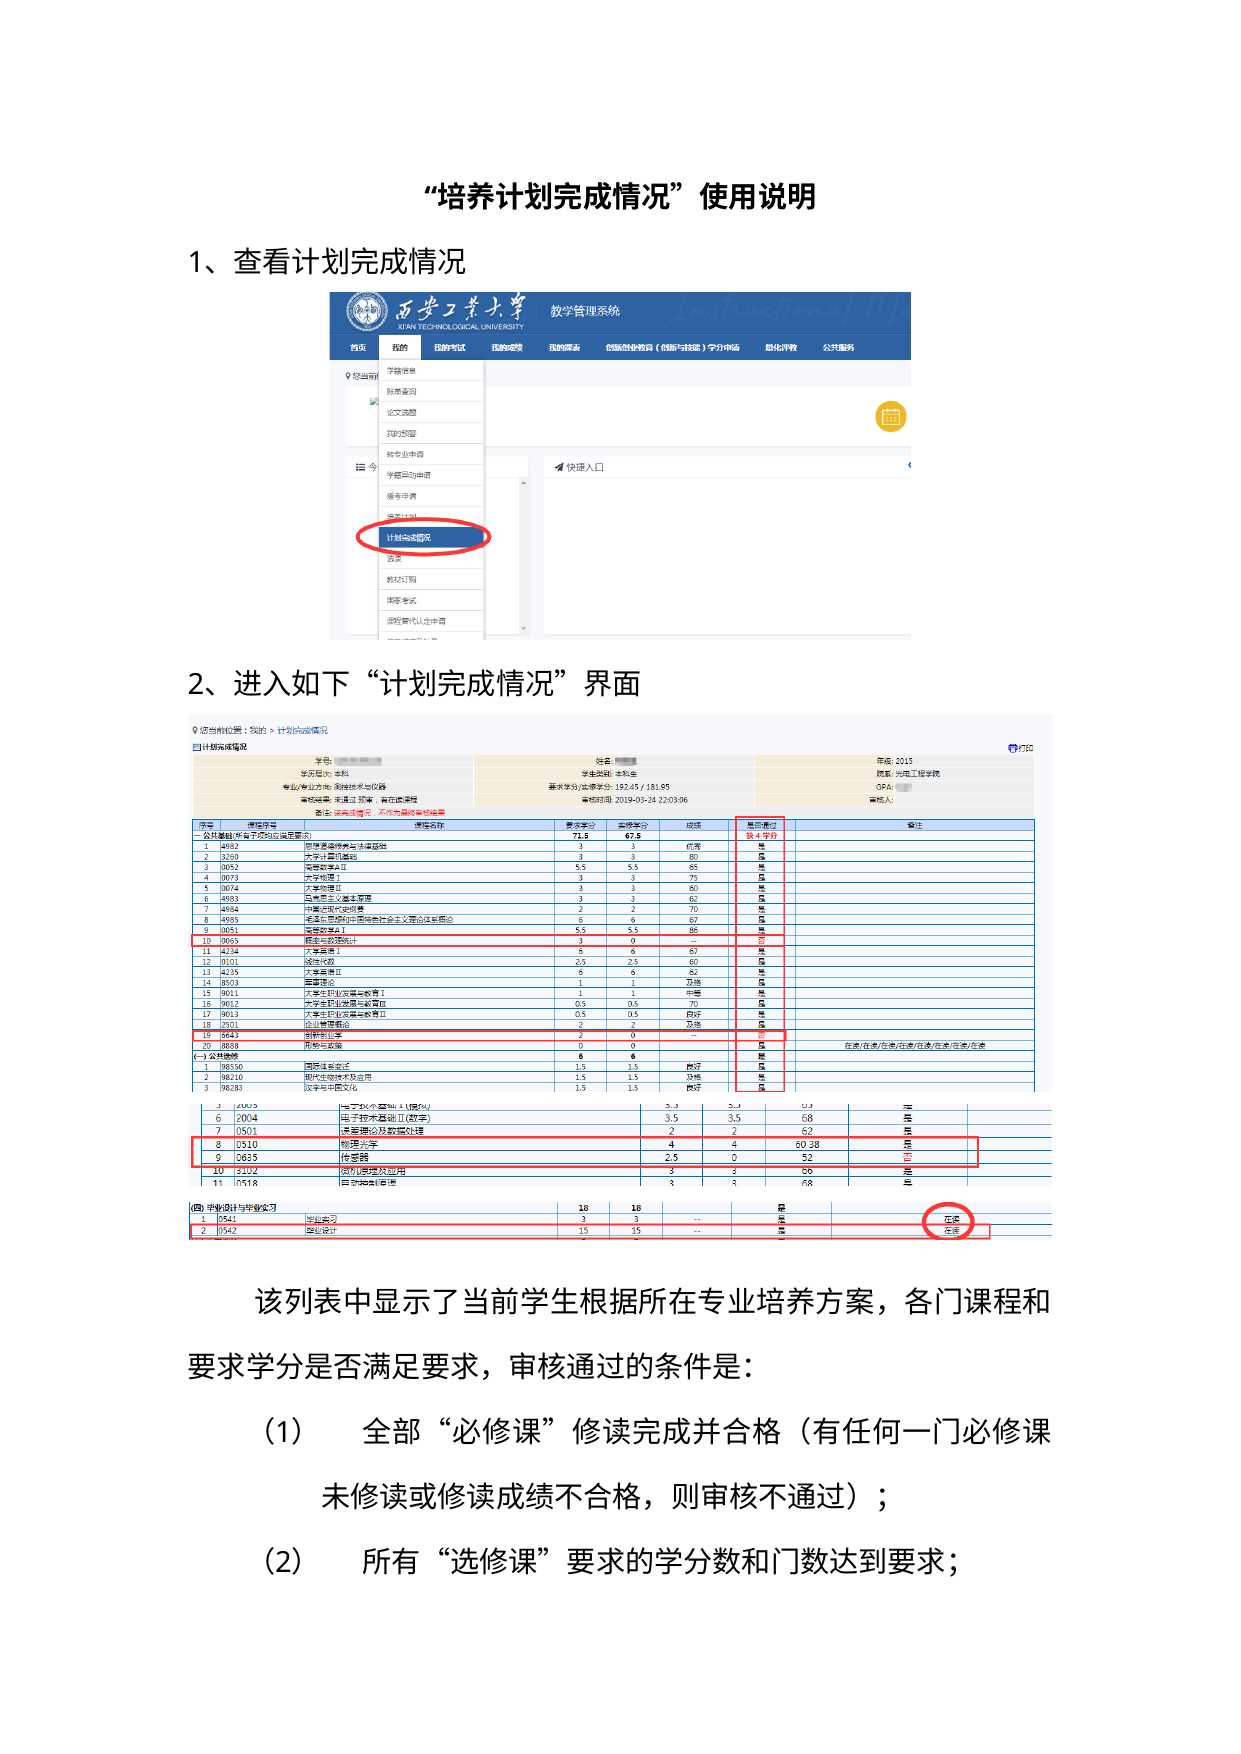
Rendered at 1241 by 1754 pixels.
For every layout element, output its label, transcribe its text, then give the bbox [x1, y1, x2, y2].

text “培养计划完成情况”使用说明 [187, 162, 1053, 227]
list 所有“选修课”要求的学分数和门数达到要求； [246, 1527, 1053, 1592]
picture [187, 1104, 1052, 1186]
picture [187, 714, 1053, 1092]
list 全部“必修课”修读完成并合格（有任何一门必修课未修读或修读成绩不合格，则审核不通过）； [246, 1397, 1053, 1527]
picture [187, 1202, 1053, 1240]
picture [329, 292, 911, 640]
text 1、查看计划完成情况 [187, 227, 1053, 292]
text 该列表中显示了当前学生根据所在专业培养方案，各门课程和要求学分是否满足要求，审核通过的条件是： [187, 1267, 1053, 1397]
text 2、进入如下“计划完成情况”界面 [187, 649, 1053, 714]
